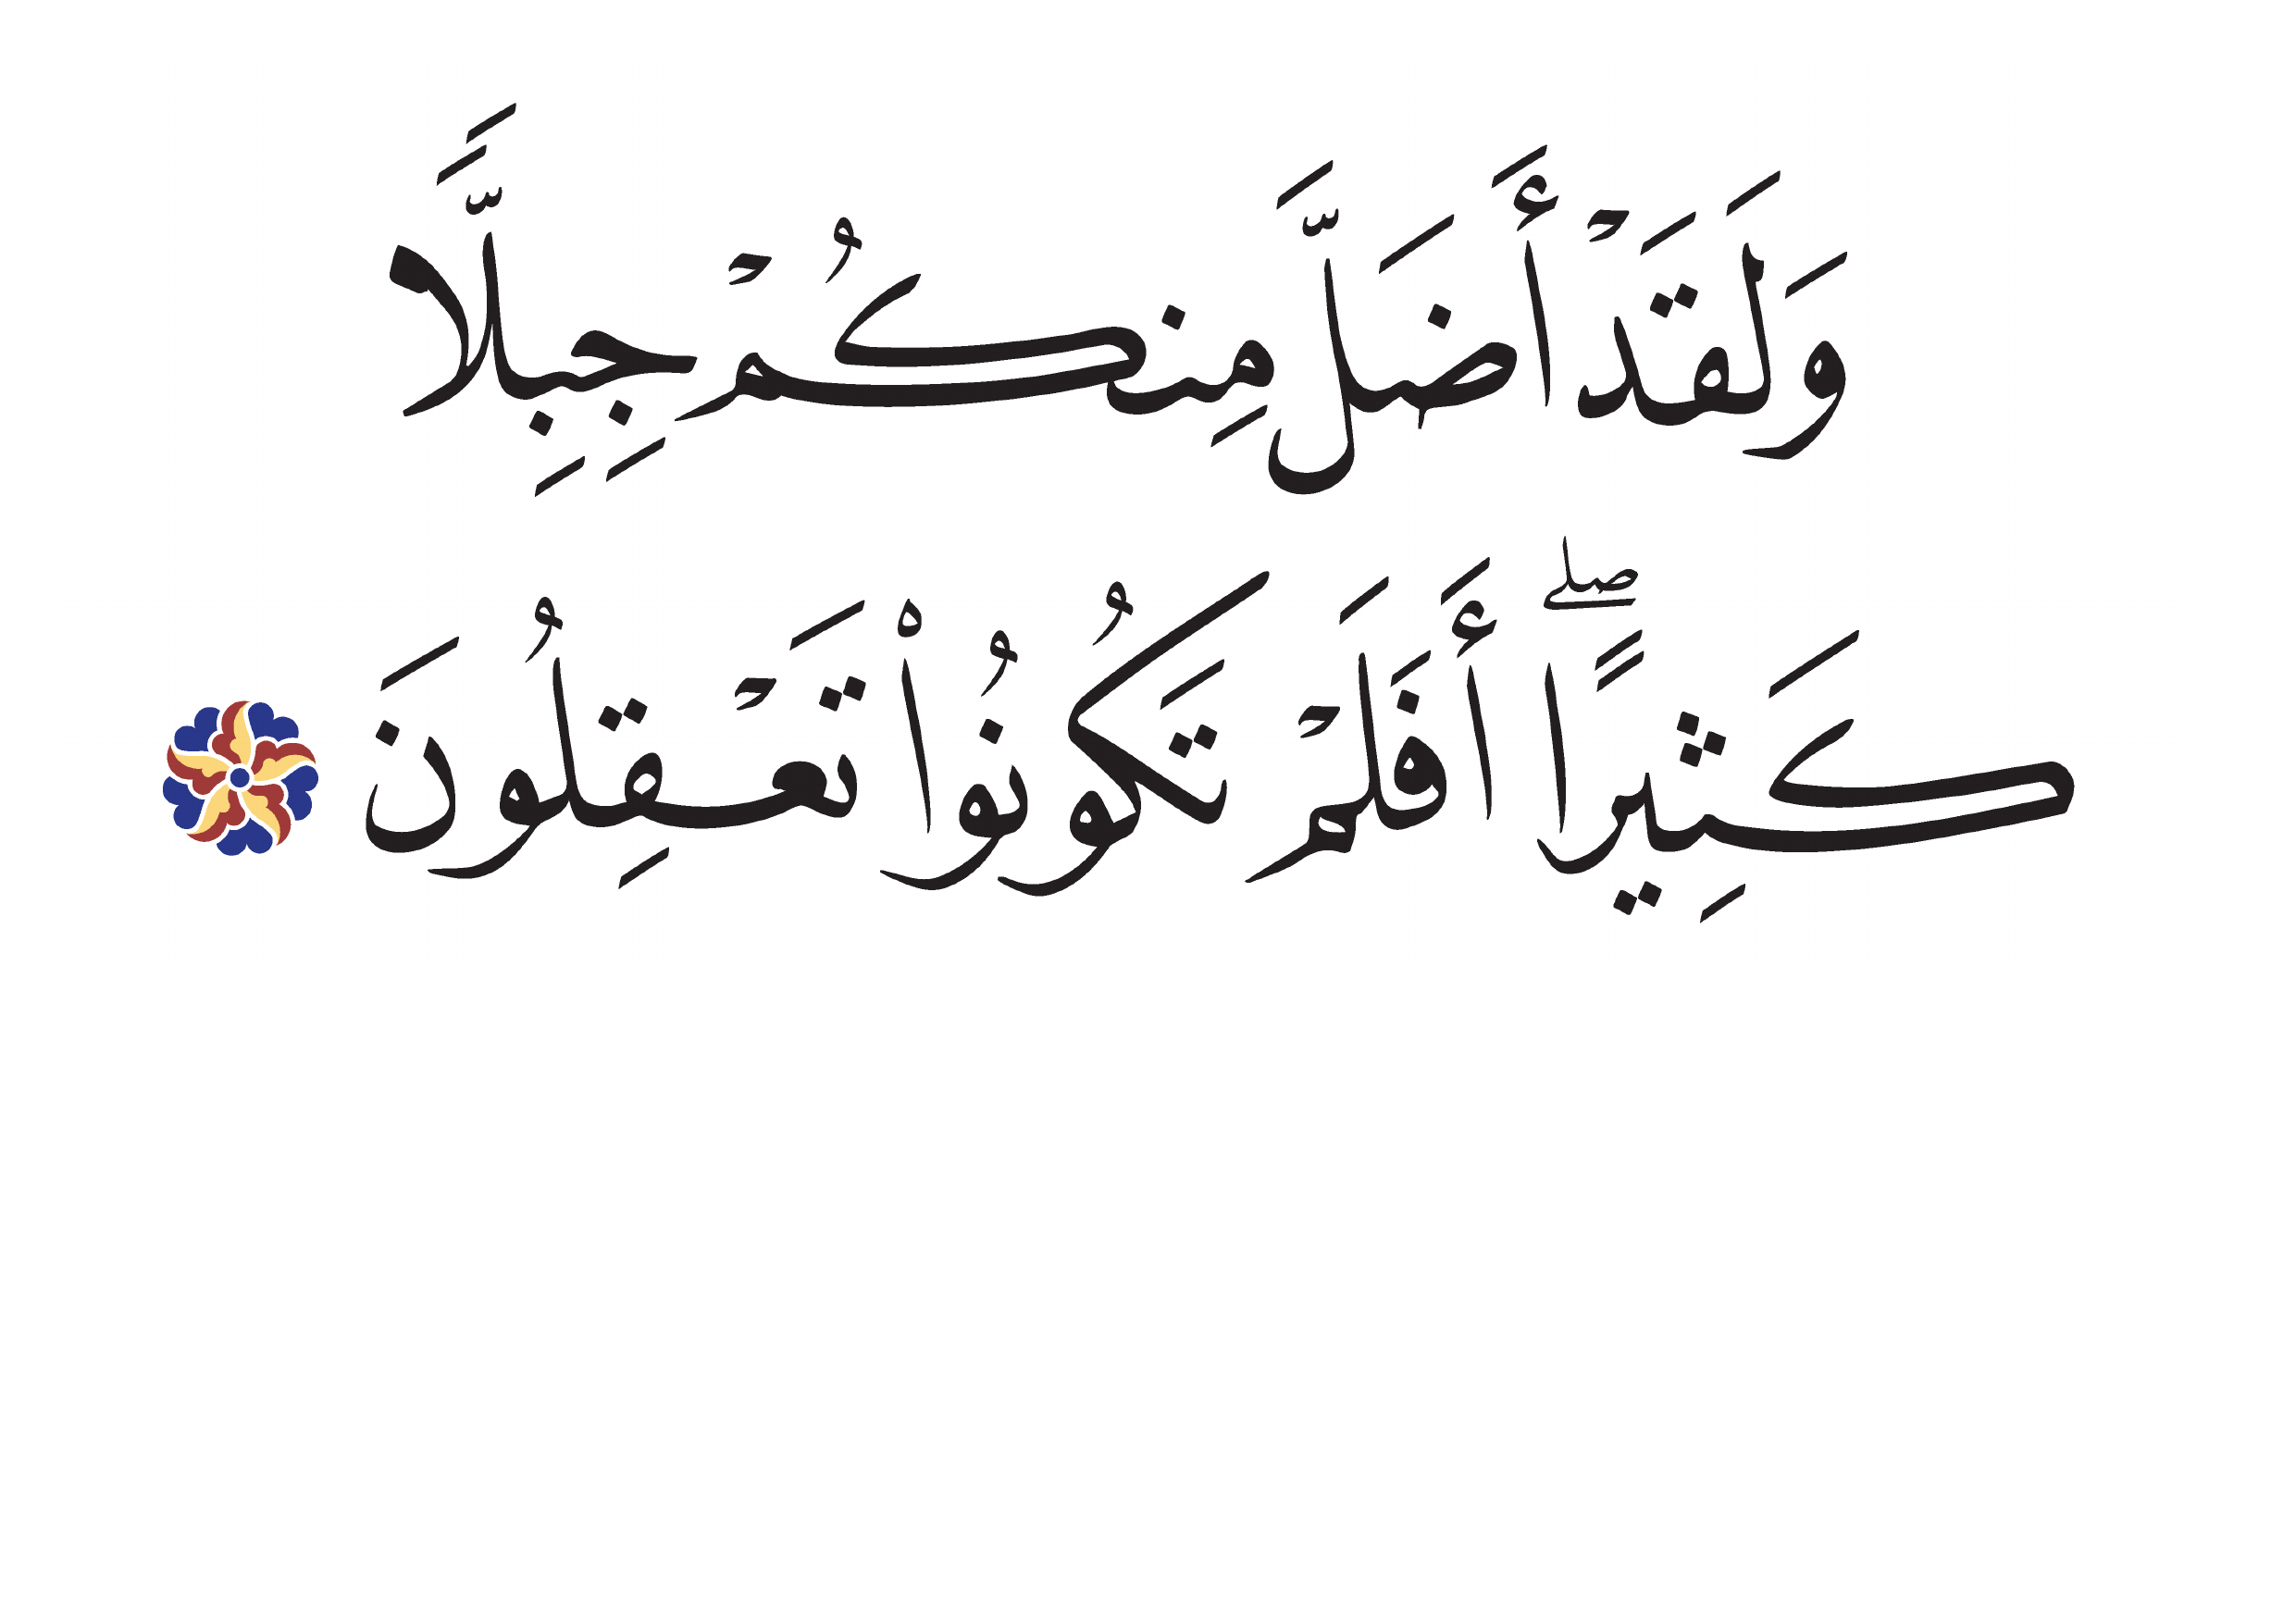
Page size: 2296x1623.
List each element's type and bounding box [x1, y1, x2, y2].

picture [57, 57, 2179, 968]
